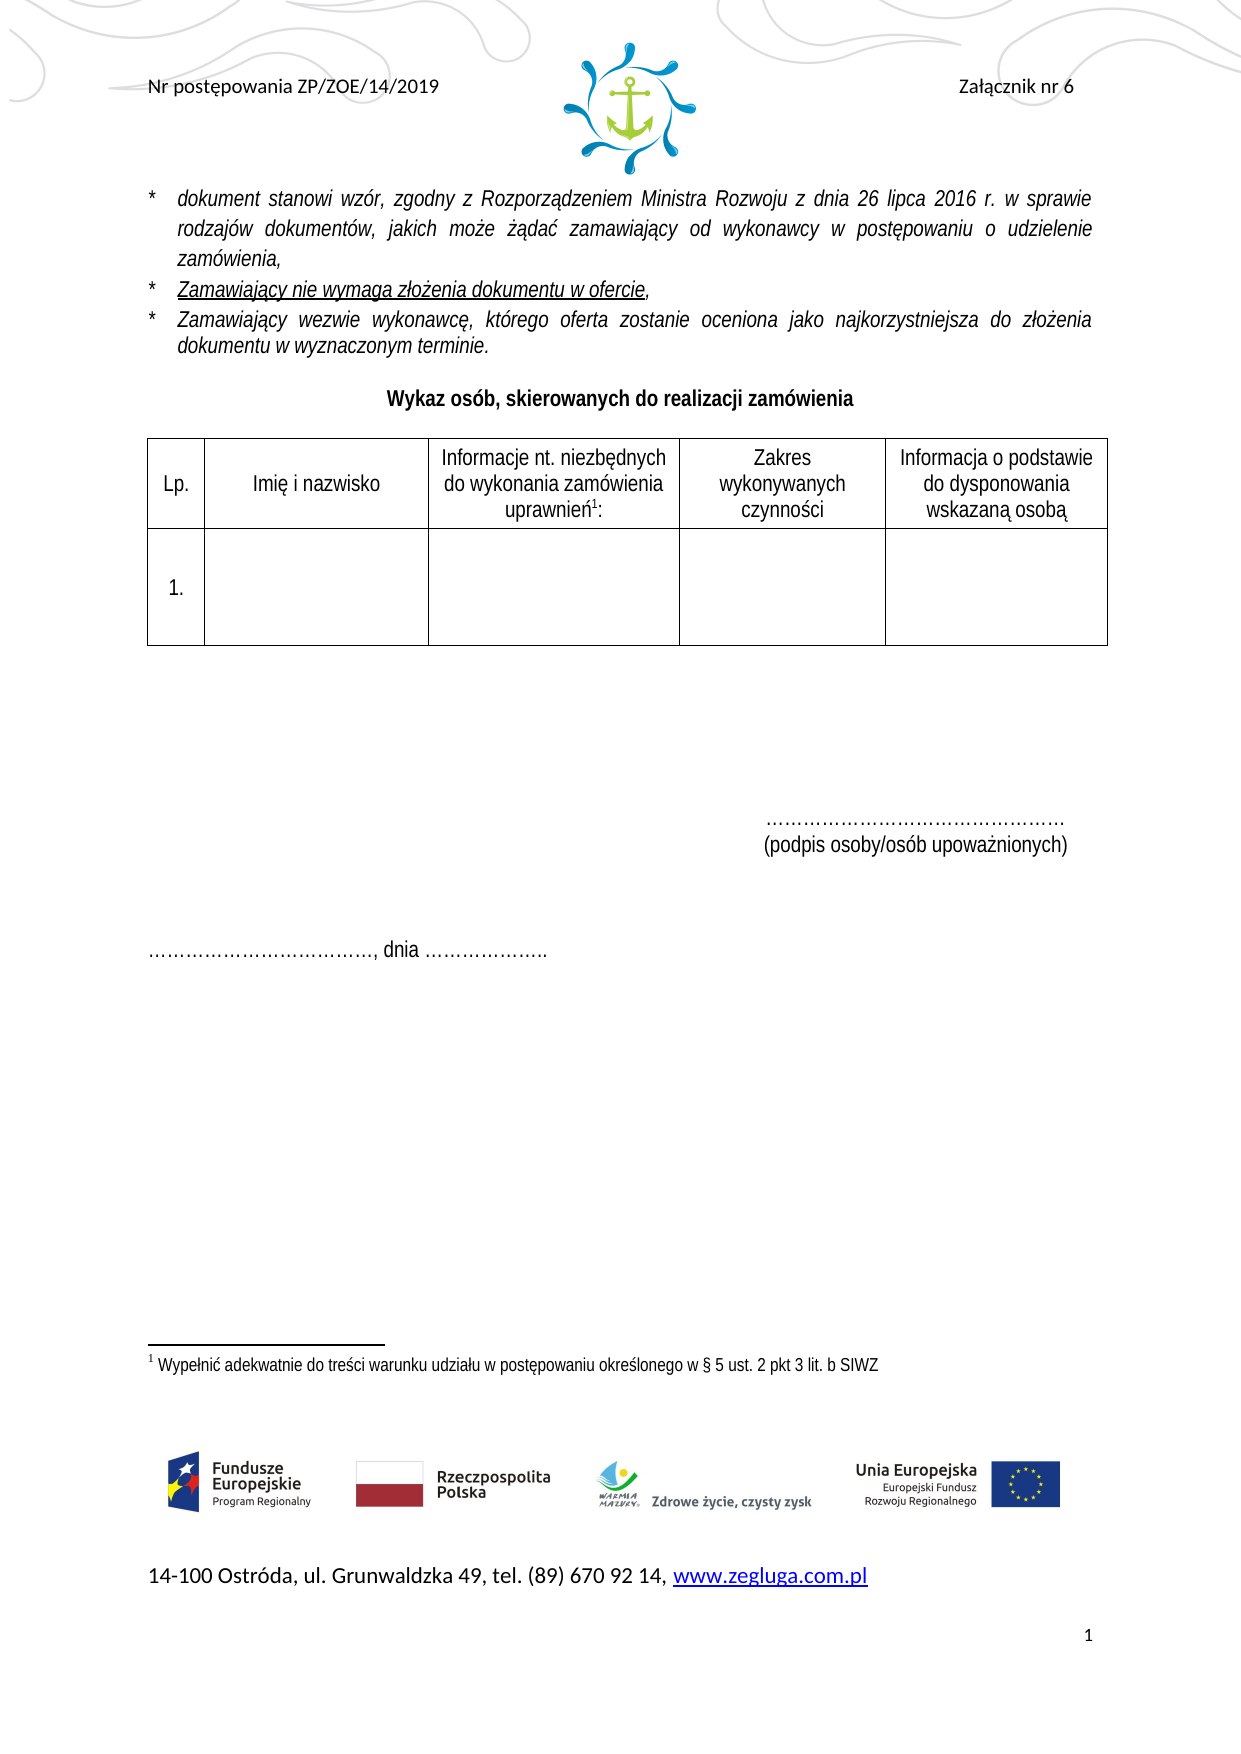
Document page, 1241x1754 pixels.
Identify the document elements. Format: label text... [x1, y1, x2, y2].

table_cell [429, 529, 679, 645]
table_cell 1. [148, 529, 204, 645]
table_cell [886, 529, 1107, 645]
table_header Informacje nt. niezbędnych do wykonania zamówienia uprawnień: [429, 439, 679, 527]
text * Zamawiający nie wymaga złożenia dokumentu w ofercie, [148, 276, 1093, 302]
picture [9, 0, 1241, 1527]
table_header Imię i nazwisko [205, 439, 428, 527]
text ………………………………………… [738, 804, 1093, 831]
text * Zamawiający wezwie wykonawcę, którego oferta zostanie oceniona jako najkorzystniejsza do złożenia dokumentu w wyznaczonym terminie. [148, 306, 1093, 358]
table_header Zakres wykonywanych czynności [680, 439, 885, 527]
table_header Informacja o podstawie do dysponowania wskazaną osobą [886, 439, 1107, 527]
text ………………………………, dnia ……………….. [148, 936, 1093, 962]
text * dokument stanowi wzór, zgodny z Rozporządzeniem Ministra Rozwoju z dnia 26 lipca 2016 r. w sprawie rodzajów dokumentów, jakich może żądać zamawiający od wykonawcy w postępowaniu o udzielenie zamówienia, [148, 185, 1093, 272]
text (podpis osoby/osób upoważnionych) [738, 831, 1093, 857]
text Wykaz osób, skierowanych do realizacji zamówienia [148, 385, 1093, 411]
table_cell [205, 529, 428, 645]
table_cell [680, 529, 885, 645]
table_header Lp. [148, 439, 204, 527]
